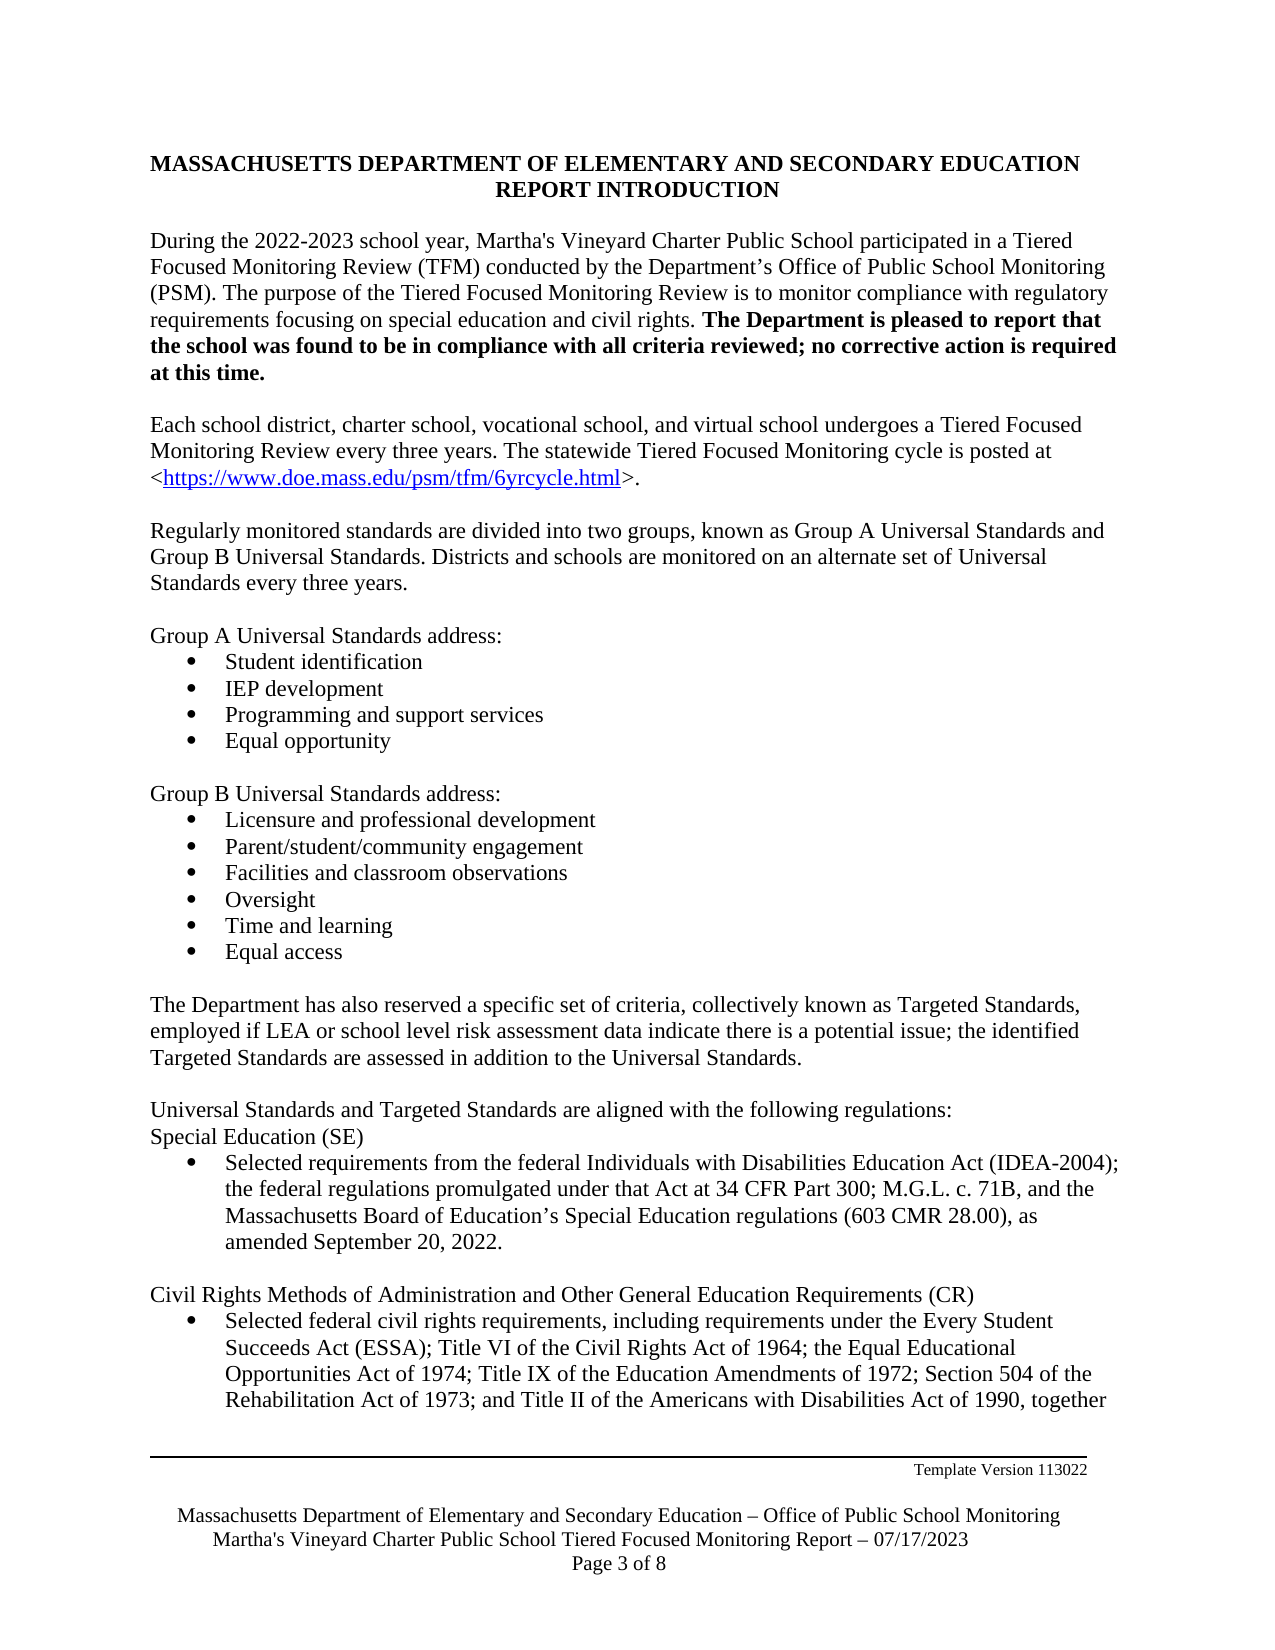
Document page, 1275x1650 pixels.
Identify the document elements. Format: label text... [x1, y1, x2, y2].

list Programming and support services [187, 701, 1125, 727]
list Equal opportunity [187, 727, 1125, 754]
text REPORT INTRODUCTION [150, 176, 1125, 203]
text Group A Universal Standards address: [150, 622, 1125, 648]
list Facilities and classroom observations [187, 859, 1125, 886]
list Oversight [187, 886, 1125, 912]
list Student identification [187, 648, 1125, 675]
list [187, 1307, 1125, 1413]
text Group B Universal Standards address: [150, 780, 1125, 807]
list IEP development [187, 675, 1125, 701]
list Equal access [187, 938, 1125, 965]
text MASSACHUSETTS DEPARTMENT OF ELEMENTARY AND SECONDARY EDUCATION [150, 150, 1125, 176]
text Civil Rights Methods of Administration and Other General Education Requirements (CR) [150, 1281, 1125, 1307]
text Each school district, charter school, vocational school, and virtual school undergoes a Tiered Focused Monitoring Review every three years. The statewide Tiered Focused Monitoring cycle is posted at <https://www.doe.mass.edu/psm/tfm/6yrcycle.html>. [150, 411, 1125, 490]
text Special Education (SE) [150, 1123, 1125, 1149]
text Universal Standards and Targeted Standards are aligned with the following regulations: [150, 1096, 1125, 1123]
list Time and learning [187, 912, 1125, 938]
text During the 2022-2023 school year, Martha's Vineyard Charter Public School participated in a Tiered Focused Monitoring Review (TFM) conducted by the Department’s Office of Public School Monitoring (PSM). The purpose of the Tiered Focused Monitoring Review is to monitor compliance with regulatory requirements focusing on special education and civil rights. The Department is pleased to report that the school was found to be in compliance with all criteria reviewed; no corrective action is required at this time. [150, 227, 1125, 385]
text Regularly monitored standards are divided into two groups, known as Group A Universal Standards and Group B Universal Standards. Districts and schools are monitored on an alternate set of Universal Standards every three years. [150, 517, 1125, 596]
list Parent/student/community engagement [187, 833, 1125, 859]
list Licensure and professional development [187, 807, 1125, 833]
list Selected requirements from the federal Individuals with Disabilities Education Act (IDEA-2004); the federal regulations promulgated under that Act at 34 CFR Part 300; M.G.L. c. 71B, and the Massachusetts Board of Education’s Special Education regulations (603 CMR 28.00), as amended September 20, 2022. [187, 1149, 1125, 1254]
text The Department has also reserved a specific set of criteria, collectively known as Targeted Standards, employed if LEA or school level risk assessment data indicate there is a potential issue; the identified Targeted Standards are assessed in addition to the Universal Standards. [150, 991, 1125, 1070]
